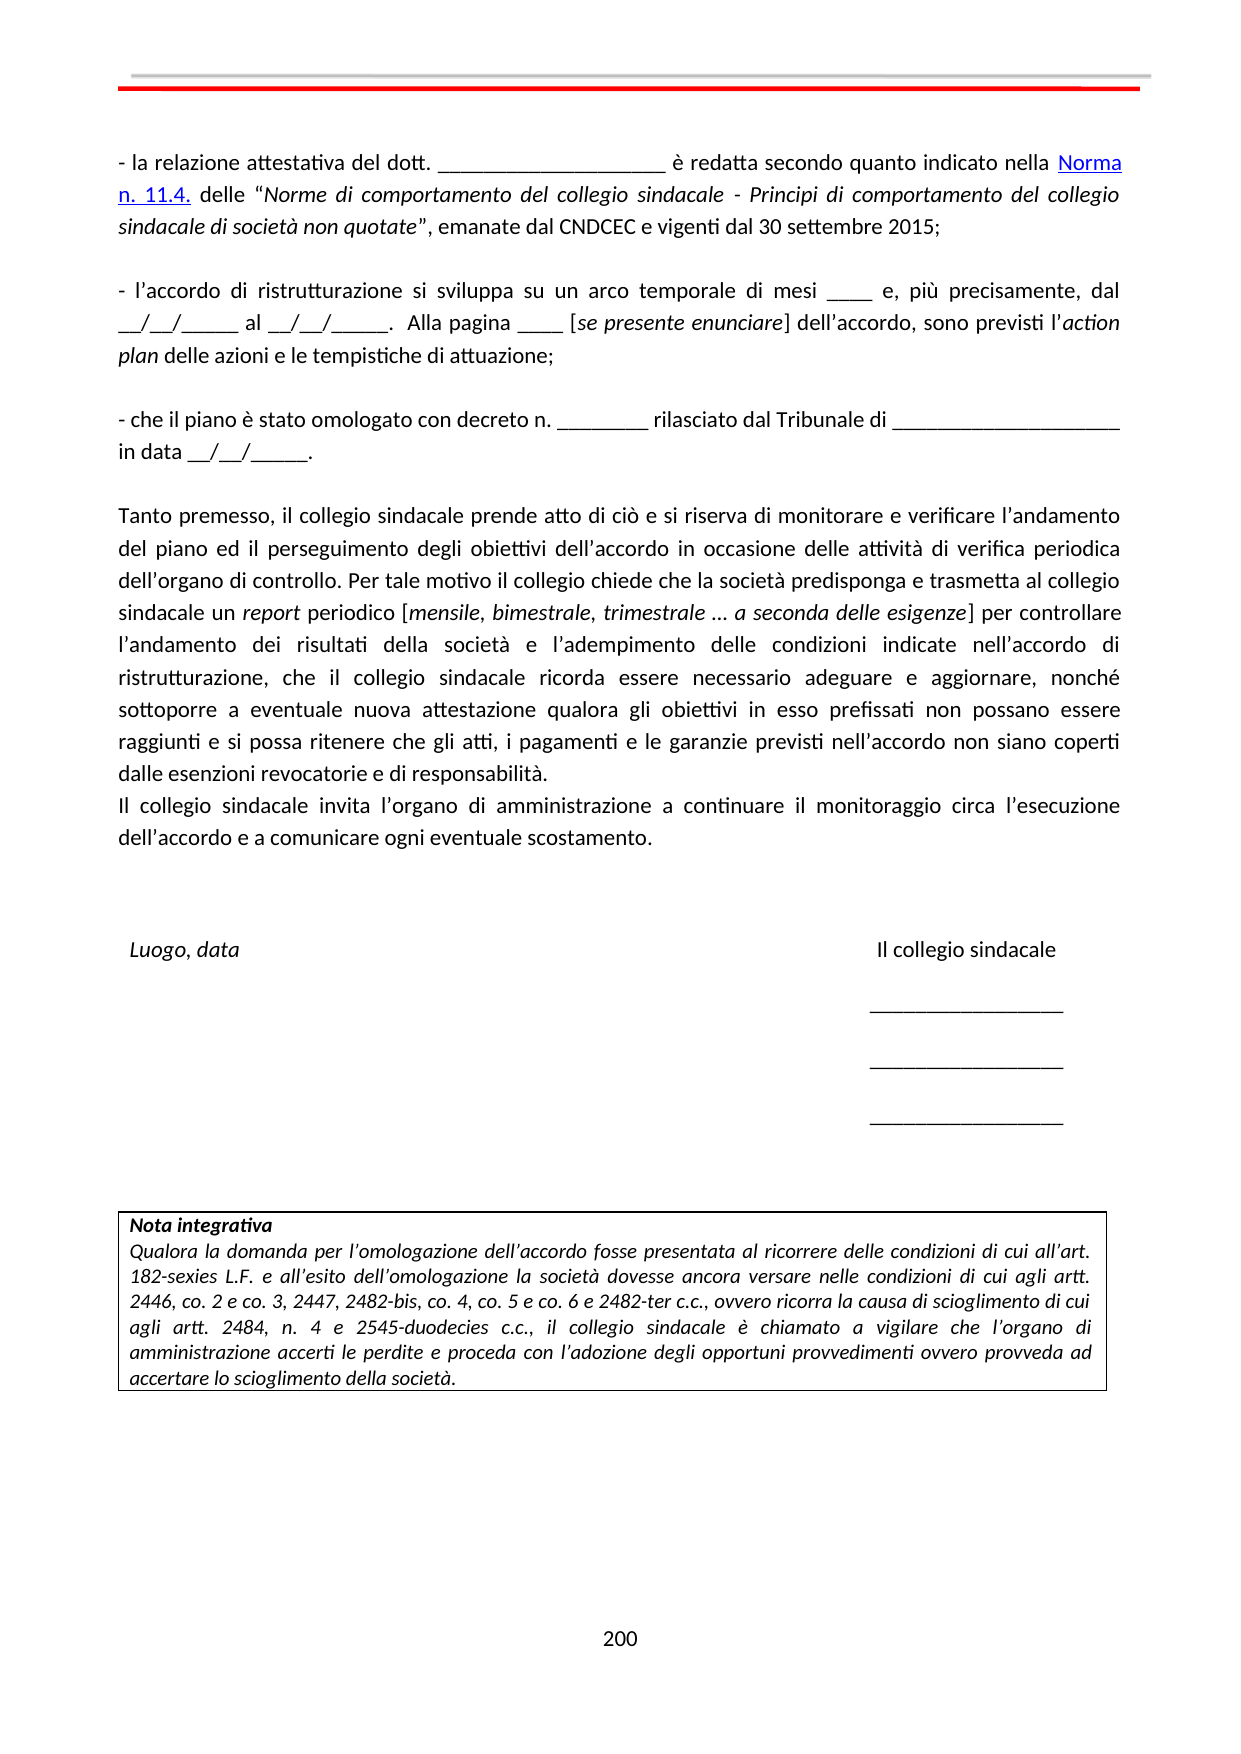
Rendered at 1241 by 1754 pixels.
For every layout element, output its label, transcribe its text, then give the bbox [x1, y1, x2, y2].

text - la relazione attestativa del dott. ____________________ è redatta secondo quanto indicato nella Norma n. 11.4. delle “Norme di comportamento del collegio sindacale - Principi di comportamento del collegio sindacale di società non quotate”, emanate dal CNDCEC e vigenti dal 30 settembre 2015; [118, 148, 1122, 240]
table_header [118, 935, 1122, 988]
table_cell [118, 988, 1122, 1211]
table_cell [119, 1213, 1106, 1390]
text - l’accordo di ristrutturazione si sviluppa su un arco temporale di mesi ____ e, più precisamente, dal __/__/_____ al __/__/_____. Alla pagina ____ [se presente enunciare] dell’accordo, sono previsti l’action plan delle azioni e le tempistiche di attuazione; [118, 276, 1122, 369]
text - che il piano è stato omologato con decreto n. ________ rilasciato dal Tribunale di ____________________ in data __/__/_____. [118, 405, 1122, 465]
text Tanto premesso, il collegio sindacale prende atto di ciò e si riserva di monitorare e verificare l’andamento del piano ed il perseguimento degli obiettivi dell’accordo in occasione delle attività di verifica periodica dell’organo di controllo. Per tale motivo il collegio chiede che la società predisponga e trasmetta al collegio sindacale un report periodico [mensile, bimestrale, trimestrale … a seconda delle esigenze] per controllare l’andamento dei risultati della società e l’adempimento delle condizioni indicate nell’accordo di ristrutturazione, che il collegio sindacale ricorda essere necessario adeguare e aggiornare, nonché sottoporre a eventuale nuova attestazione qualora gli obiettivi in esso prefissati non possano essere raggiunti e si possa ritenere che gli atti, i pagamenti e le garanzie previsti nell’accordo non siano coperti dalle esenzioni revocatorie e di responsabilità. [118, 502, 1122, 787]
text Il collegio sindacale invita l’organo di amministrazione a continuare il monitoraggio circa l’esecuzione dell’accordo e a comunicare ogni eventuale scostamento. [118, 791, 1122, 852]
